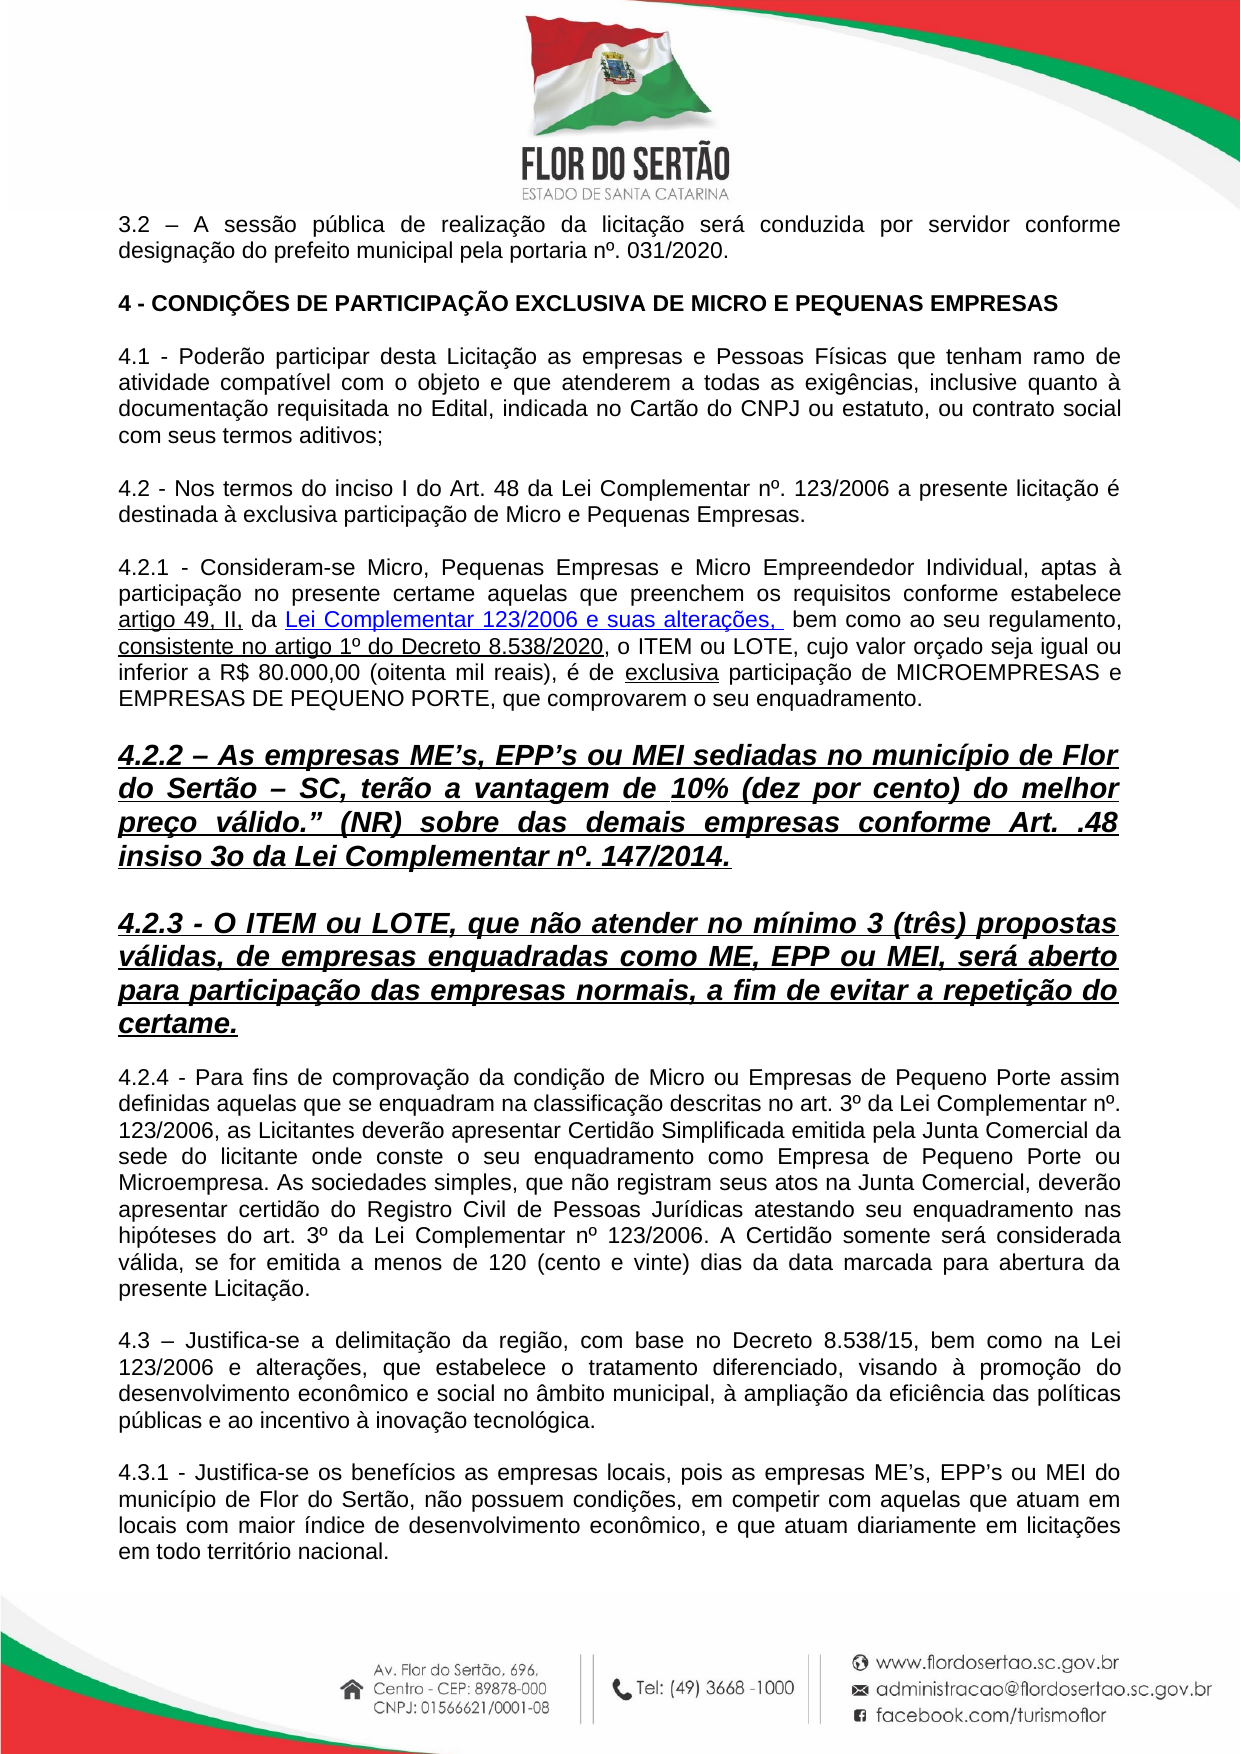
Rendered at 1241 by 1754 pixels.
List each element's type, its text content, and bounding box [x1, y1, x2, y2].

text 4.3 – Justifica-se a delimitação da região, com base no Decreto 8.538/15, bem como na Lei 123/2006 e alterações, que estabelece o tratamento diferenciado, visando à promoção do desenvolvimento econômico e social no âmbito municipal, à ampliação da eficiência das políticas públicas e ao incentivo à inovação tecnológica. [118, 1327, 1122, 1433]
text 4.1 - Poderão participar desta Licitação as empresas e Pessoas Físicas que tenham ramo de atividade compatível com o objeto e que atenderem a todas as exigências, inclusive quanto à documentação requisitada no Edital, indicada no Cartão do CNPJ ou estatuto, ou contrato social com seus termos aditivos; [118, 343, 1122, 448]
picture [0, 1592, 1241, 1754]
text 4 - CONDIÇÕES DE PARTICIPAÇÃO EXCLUSIVA DE MICRO E PEQUENAS EMPRESAS [118, 290, 1122, 316]
text 4.2 - Nos termos do inciso I do Art. 48 da Lei Complementar nº. 123/2006 a presente licitação é destinada à exclusiva participação de Micro e Pequenas Empresas. [118, 474, 1122, 527]
text 4.2.4 - Para fins de comprovação da condição de Micro ou Empresas de Pequeno Porte assim definidas aquelas que se enquadram na classificação descritas no art. 3º da Lei Complementar nº. 123/2006, as Licitantes deverão apresentar Certidão Simplificada emitida pela Junta Comercial da sede do licitante onde conste o seu enquadramento como Empresa de Pequeno Porte ou Microempresa. As sociedades simples, que não registram seus atos na Junta Comercial, deverão apresentar certidão do Registro Civil de Pessoas Jurídicas atestando seu enquadramento nas hipóteses do art. 3º da Lei Complementar nº 123/2006. A Certidão somente será considerada válida, se for emitida a menos de 120 (cento e vinte) dias da data marcada para abertura da presente Licitação. [118, 1064, 1122, 1301]
text 4.2.1 - Consideram-se Micro, Pequenas Empresas e Micro Empreendedor Individual, aptas à participação no presente certame aquelas que preenchem os requisitos conforme estabelece artigo 49, II, da Lei Complementar 123/2006 e suas alterações, bem como ao seu regulamento, consistente no artigo 1º do Decreto 8.538/2020, o ITEM ou LOTE, cujo valor orçado seja igual ou inferior a R$ 80.000,00 (oitenta mil reais), é de exclusiva participação de MICROEMPRESAS e EMPRESAS DE PEQUENO PORTE, que comprovarem o seu enquadramento. [118, 553, 1122, 712]
text 4.2.3 - O ITEM ou LOTE, que não atender no mínimo 3 (três) propostas válidas, de empresas enquadradas como ME, EPP ou MEI, será aberto para participação das empresas normais, a fim de evitar a repetição do certame. [118, 906, 1122, 1040]
text 4.3.1 - Justifica-se os benefícios as empresas locais, pois as empresas ME’s, EPP’s ou MEI do município de Flor do Sertão, não possuem condições, em competir com aquelas que atuam em locais com maior índice de desenvolvimento econômico, e que atuam diariamente em licitações em todo território nacional. [118, 1459, 1122, 1565]
text 4.2.2 – As empresas ME’s, EPP’s ou MEI sediadas no município de Flor do Sertão – SC, terão a vantagem de 10% (dez por cento) do melhor preço válido.” (NR) sobre das demais empresas conforme Art. .48 insiso 3o da Lei Complementar nº. 147/2014. [118, 738, 1122, 872]
picture [7, 0, 1240, 211]
text 3.2 – A sessão pública de realização da licitação será conduzida por servidor conforme designação do prefeito municipal pela portaria nº. 031/2020. [118, 207, 1122, 264]
